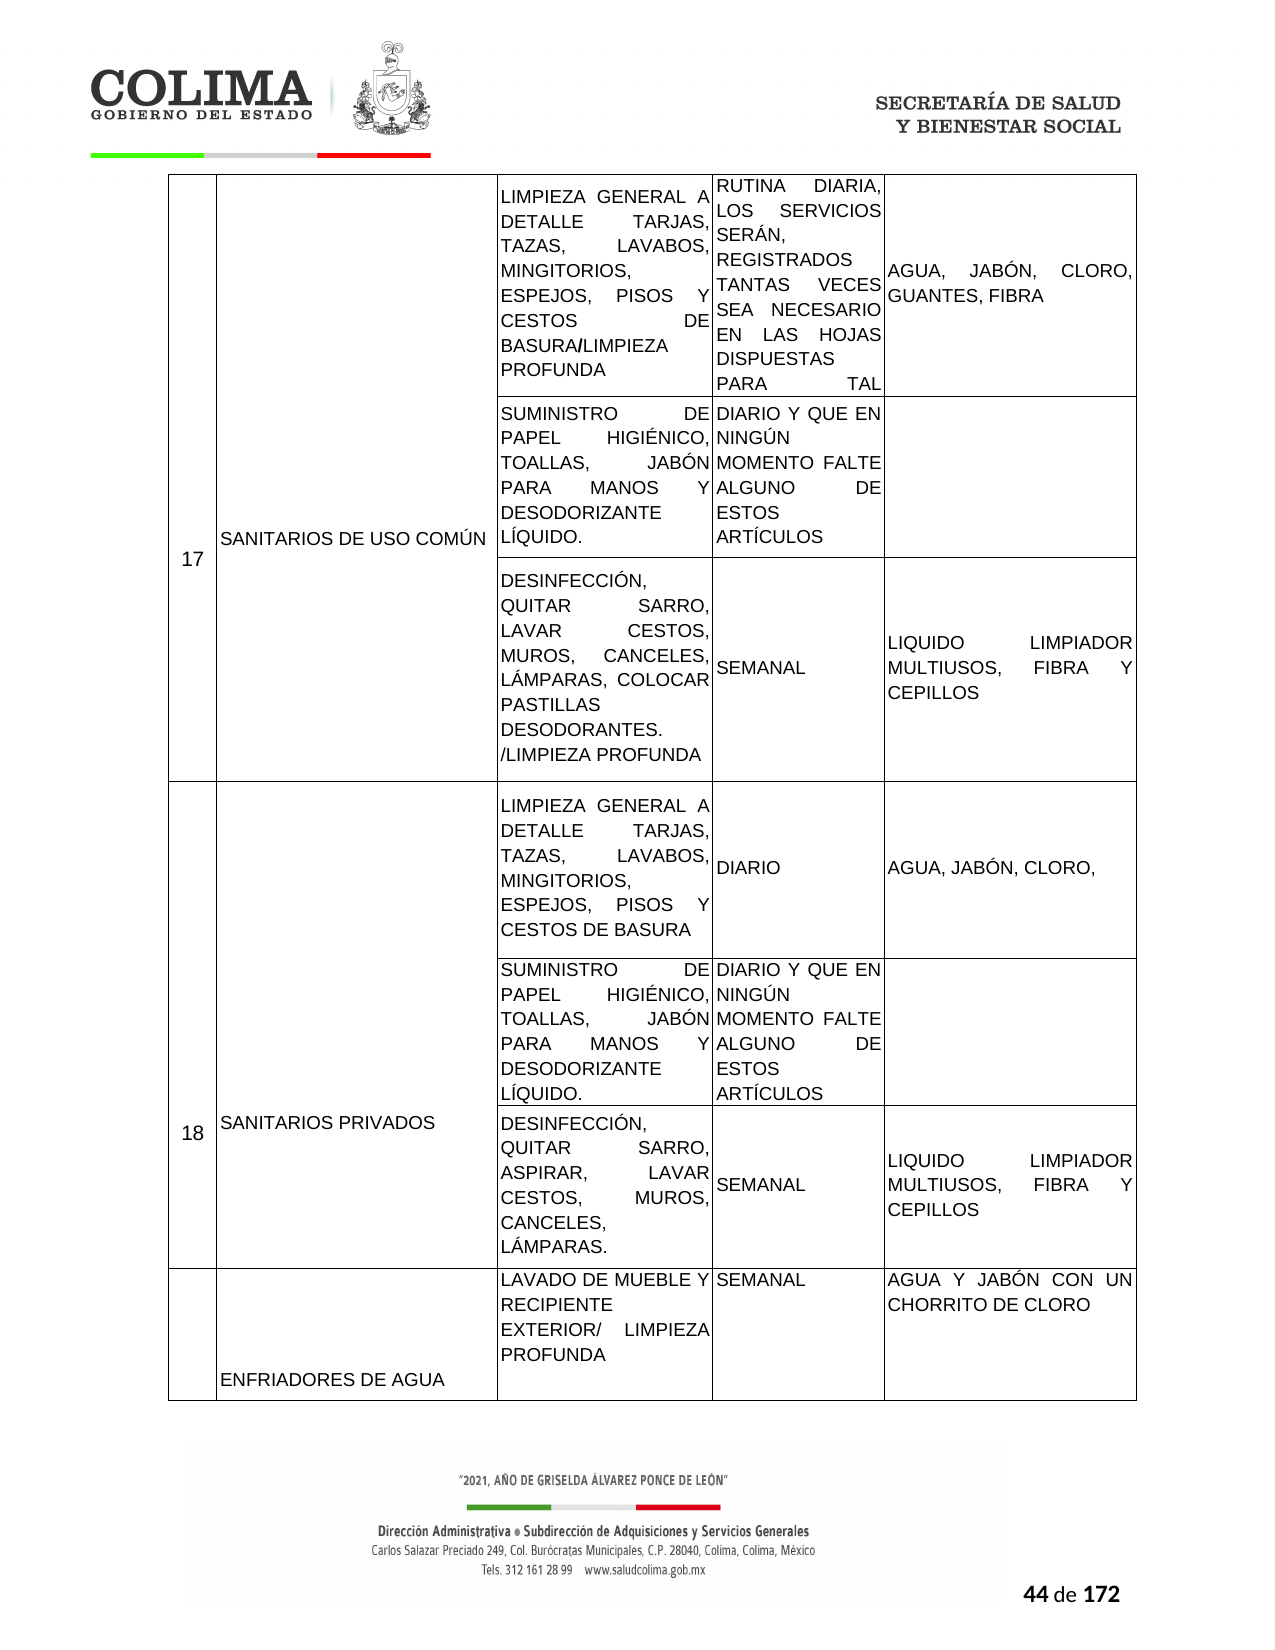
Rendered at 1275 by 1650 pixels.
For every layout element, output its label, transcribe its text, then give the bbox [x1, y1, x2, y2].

table_cell 17 [169, 175, 216, 781]
table_cell DESINFECCIÓN, QUITAR SARRO, ASPIRAR, LAVAR CESTOS, MUROS, CANCELES, LÁMPARAS. [498, 1106, 712, 1268]
table_cell DIARIO [713, 782, 884, 957]
table_cell 18 [169, 782, 216, 1268]
table_cell SANITARIOS PRIVADOS [217, 782, 497, 1268]
table_cell DIARIO Y QUE EN NINGÚN MOMENTO FALTE ALGUNO DE ESTOS ARTÍCULOS [713, 397, 884, 557]
table_cell LIMPIEZA GENERAL A DETALLE TARJAS, TAZAS, LAVABOS, MINGITORIOS, ESPEJOS, PISOS Y CESTOS DE BASURA/LIMPIEZA PROFUNDA [498, 175, 712, 396]
table_cell SANITARIOS DE USO COMÚN [217, 175, 497, 781]
table_cell ENFRIADORES DE AGUA [217, 1269, 497, 1400]
table_cell LIMPIEZA GENERAL A DETALLE TARJAS, TAZAS, LAVABOS, MINGITORIOS, ESPEJOS, PISOS Y CESTOS DE BASURA [498, 782, 712, 957]
table_cell AGUA Y JABÓN CON UN CHORRITO DE CLORO [885, 1269, 1136, 1400]
table_cell LAVADO DE MUEBLE Y RECIPIENTE EXTERIOR/ LIMPIEZA PROFUNDA [498, 1269, 712, 1400]
table_cell DESINFECCIÓN, QUITAR SARRO, LAVAR CESTOS, MUROS, CANCELES, LÁMPARAS, COLOCAR PASTILLAS DESODORANTES. /LIMPIEZA PROFUNDA [498, 558, 712, 781]
picture [184, 1441, 1003, 1602]
table_cell LIQUIDO LIMPIADOR MULTIUSOS, FIBRA Y CEPILLOS [885, 1106, 1136, 1268]
table_cell 19 [169, 1269, 216, 1400]
table_cell SEMANAL [713, 1269, 884, 1400]
table_cell AGUA, JABÓN, CLORO, [885, 782, 1136, 957]
table_cell LIQUIDO LIMPIADOR MULTIUSOS, FIBRA Y CEPILLOS [885, 558, 1136, 781]
table_cell SEMANAL [713, 558, 884, 781]
table_cell [885, 959, 1136, 1105]
table_cell SEMANAL [713, 1106, 884, 1268]
table_cell [885, 397, 1136, 557]
table_cell RUTINA DIARIA, LOS SERVICIOS SERÁN, REGISTRADOS TANTAS VECES SEA NECESARIO EN LAS HOJAS DISPUESTAS PARA TAL EFECTO. [713, 175, 884, 396]
table_cell SUMINISTRO DE PAPEL HIGIÉNICO, TOALLAS, JABÓN PARA MANOS Y DESODORIZANTE LÍQUIDO. [498, 959, 712, 1105]
table_cell DIARIO Y QUE EN NINGÚN MOMENTO FALTE ALGUNO DE ESTOS ARTÍCULOS [713, 959, 884, 1105]
table_cell AGUA, JABÓN, CLORO, GUANTES, FIBRA [885, 175, 1136, 396]
picture [0, 31, 1238, 182]
table_cell SUMINISTRO DE PAPEL HIGIÉNICO, TOALLAS, JABÓN PARA MANOS Y DESODORIZANTE LÍQUIDO. [498, 397, 712, 557]
